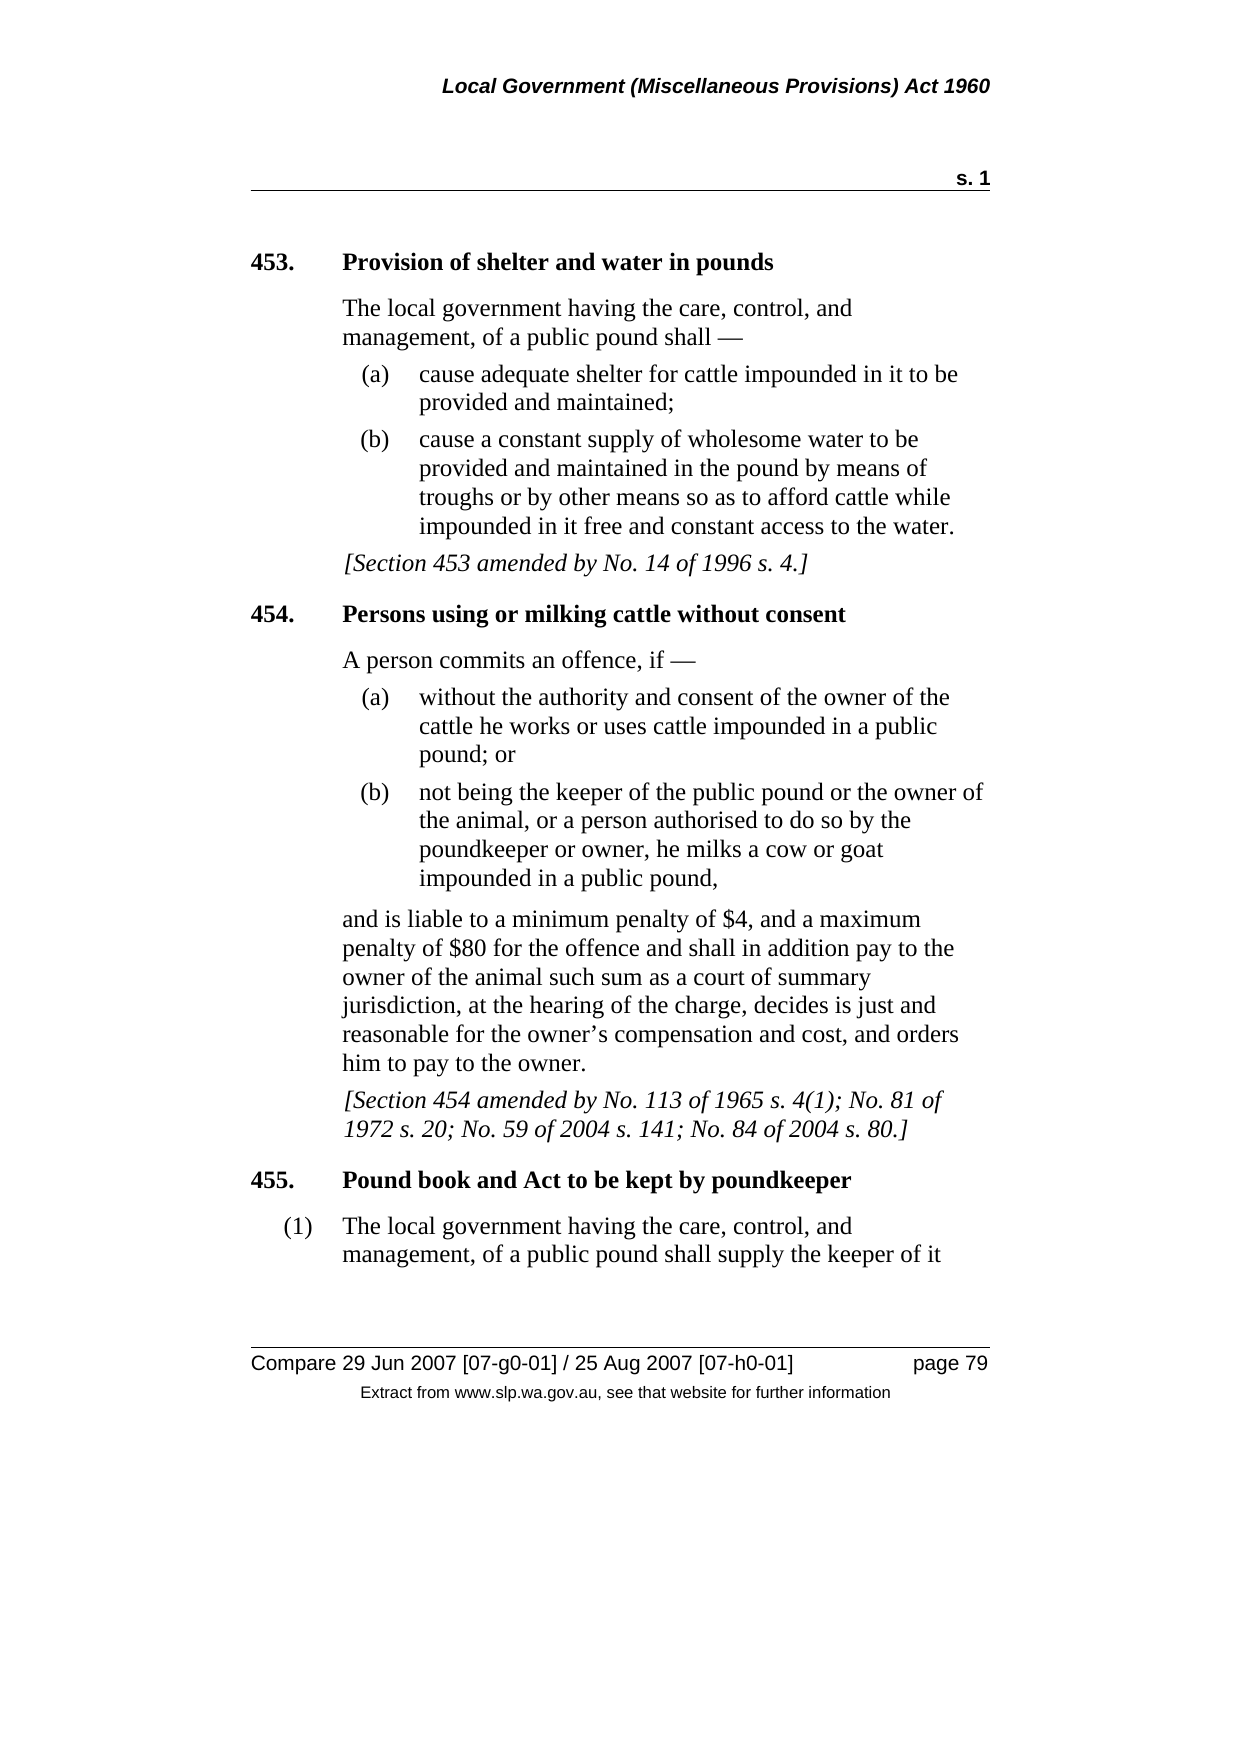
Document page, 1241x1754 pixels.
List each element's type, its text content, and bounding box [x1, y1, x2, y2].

text and is liable to a minimum penalty of $4, and a maximum penalty of $80 for the offence and shall in addition pay to the owner of the animal such sum as a court of summary jurisdiction, at the hearing of the charge, decides is just and reasonable for the owner’s compensation and cost, and orders him to pay to the owner. [251, 904, 990, 1077]
subtitle 454. Persons using or milking cattle without consent [251, 599, 990, 628]
text [Section 453 amended by No. 14 of 1996 s. 4.] [251, 548, 990, 577]
text [Section 454 amended by No. 113 of 1965 s. 4(1); No. 81 of 1972 s. 20; No. 59 of 2004 s. 141; No. 84 of 2004 s. 80.] [251, 1085, 990, 1142]
text A person commits an offence, if — [251, 645, 990, 674]
subtitle 453. Provision of shelter and water in pounds [251, 247, 990, 276]
text (b) cause a constant supply of wholesome water to be provided and maintained in the pound by means of troughs or by other means so as to afford cattle while impounded in it free and constant access to the water. [251, 424, 990, 539]
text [251, 1211, 990, 1268]
subtitle 455. Pound book and Act to be kept by poundkeeper [251, 1165, 990, 1194]
text (b) not being the keeper of the public pound or the owner of the animal, or a person authorised to do so by the poundkeeper or owner, he milks a cow or goat impounded in a public pound, [251, 777, 990, 892]
text The local government having the care, control, and management, of a public pound shall — [251, 293, 990, 350]
text (a) without the authority and consent of the owner of the cattle he works or uses cattle impounded in a public pound; or [251, 682, 990, 768]
text (a) cause adequate shelter for cattle impounded in it to be provided and maintained; [251, 359, 990, 416]
